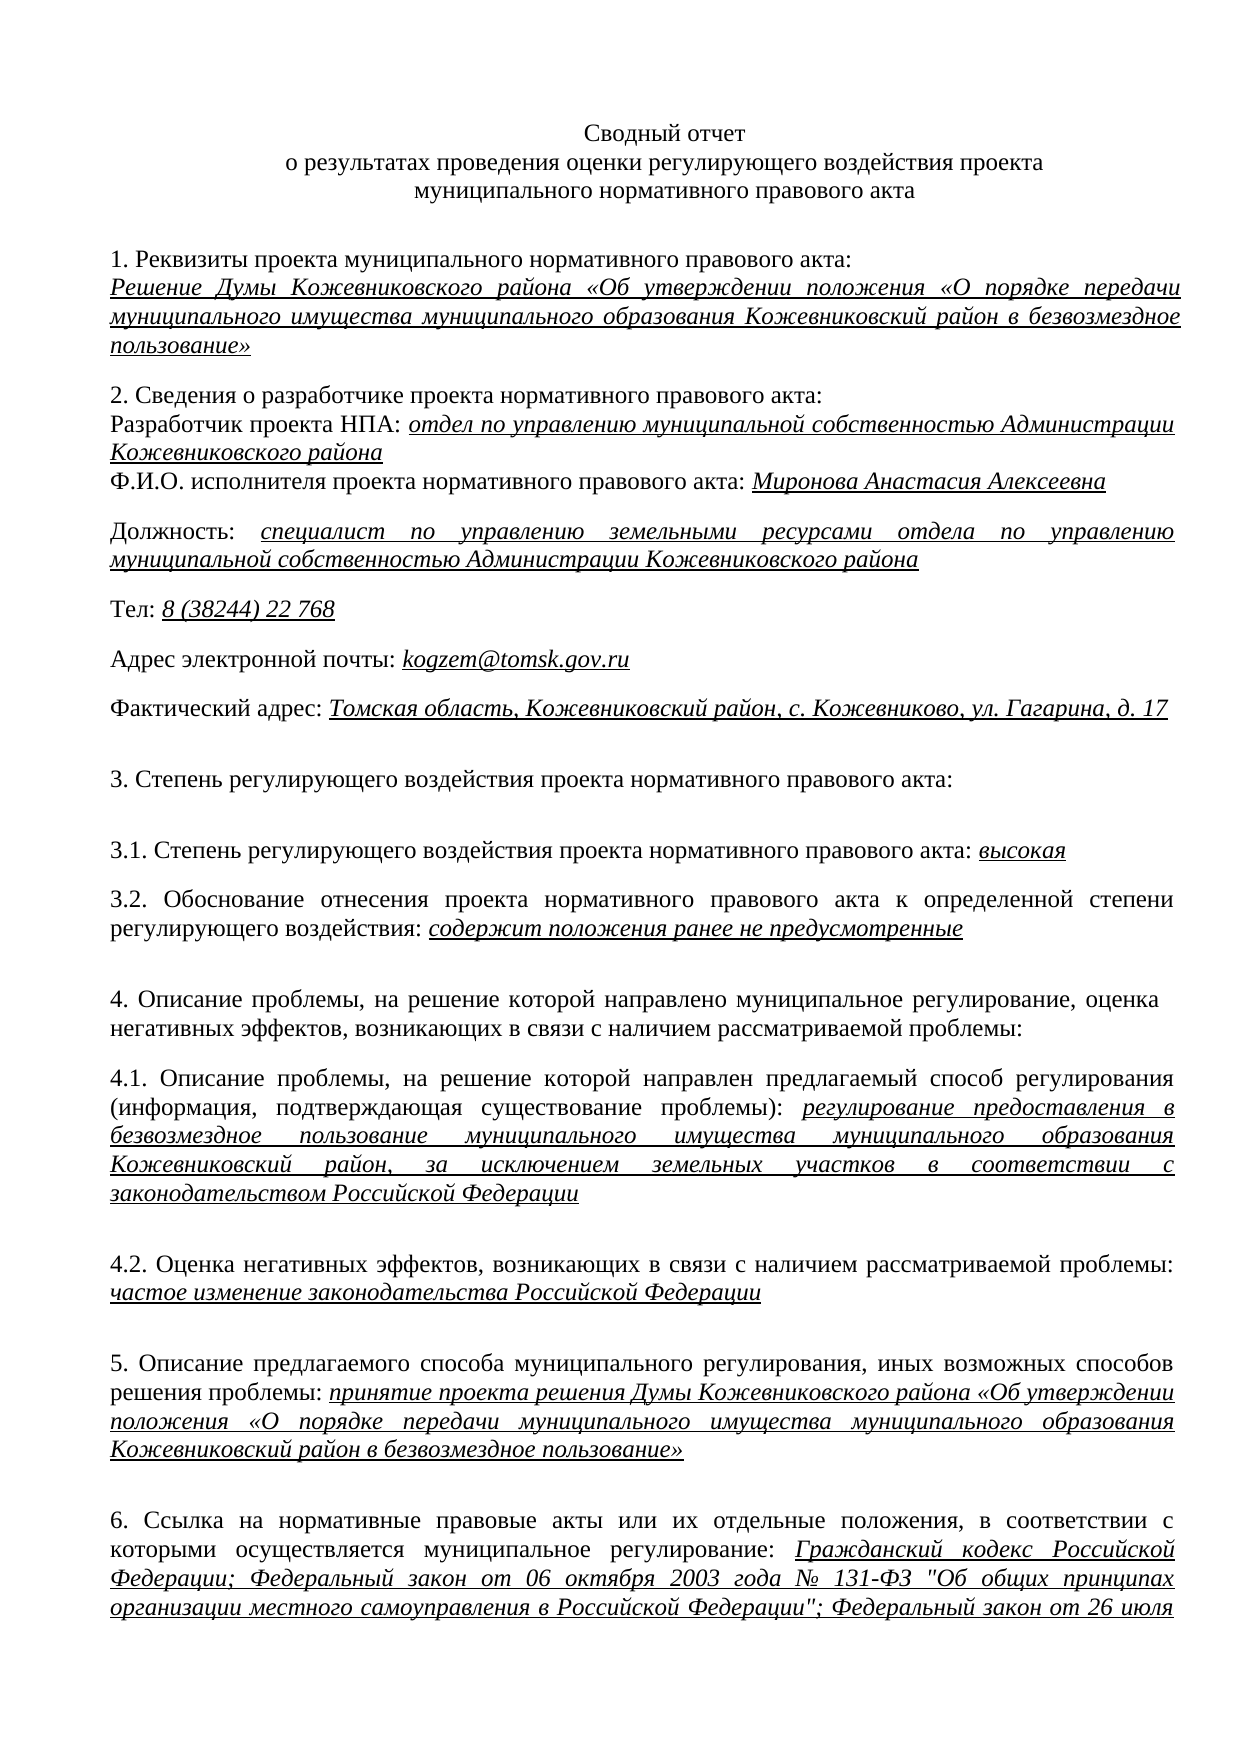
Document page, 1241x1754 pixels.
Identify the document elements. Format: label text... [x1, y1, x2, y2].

table_cell 3. Степень регулирующего воздействия проекта нормативного правового акта: [103, 754, 1181, 824]
text о результатах проведения оценки регулирующего воздействия проекта [177, 147, 1152, 176]
text муниципального нормативного правового акта [177, 176, 1152, 204]
table_header 1. Реквизиты проекта муниципального нормативного правового акта: Решение Думы Кожевниковского района «Об утверждении положения «О порядке передачи муниципального имущества муниципального образования Кожевниковский район в безвозмездное пользование» [103, 233, 1181, 369]
table_cell 4.1. Описание проблемы, на решение которой направлен предлагаемый способ регулирования (информация, подтверждающая существование проблемы): регулирование предоставления в безвозмездное пользование муниципального имущества муниципального образования Кожевниковский район, за исключением земельных участков в соответствии с законодательством Российской Федерации [103, 1052, 1181, 1238]
table_cell 4. Описание проблемы, на решение которой направлено муниципальное регулирование, оценка негативных эффектов, возникающих в связи с наличием рассматриваемой проблемы: [103, 974, 1181, 1052]
table_cell 3.1. Степень регулирующего воздействия проекта нормативного правового акта: высокая 3.2. Обоснование отнесения проекта нормативного правового акта к определенной степени регулирующего воздействия: содержит положения ранее не предусмотренные [103, 824, 1181, 973]
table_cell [103, 1495, 1181, 1631]
table_cell 4.2. Оценка негативных эффектов, возникающих в связи с наличием рассматриваемой проблемы: частое изменение законодательства Российской Федерации [103, 1238, 1181, 1338]
text Сводный отчет [177, 118, 1152, 147]
table_cell 2. Сведения о разработчике проекта нормативного правового акта: Разработчик проекта НПА: отдел по управлению муниципальной собственностью Администрации Кожевниковского района Ф.И.О. исполнителя проекта нормативного правового акта: Миронова Анастасия Алексеевна Должность: специалист по управлению земельными ресурсами отдела по управлению муниципальной собственностью Администрации Кожевниковского района Тел: 8 (38244) 22 768 Адрес электронной почты: kogzem@tomsk.gov.ru Фактический адрес: Томская область, Кожевниковский район, с. Кожевниково, ул. Гагарина, д. 17 [103, 369, 1181, 753]
table_cell 5. Описание предлагаемого способа муниципального регулирования, иных возможных способов решения проблемы: принятие проекта решения Думы Кожевниковского района «Об утверждении положения «О порядке передачи муниципального имущества муниципального образования Кожевниковский район в безвозмездное пользование» [103, 1338, 1181, 1495]
